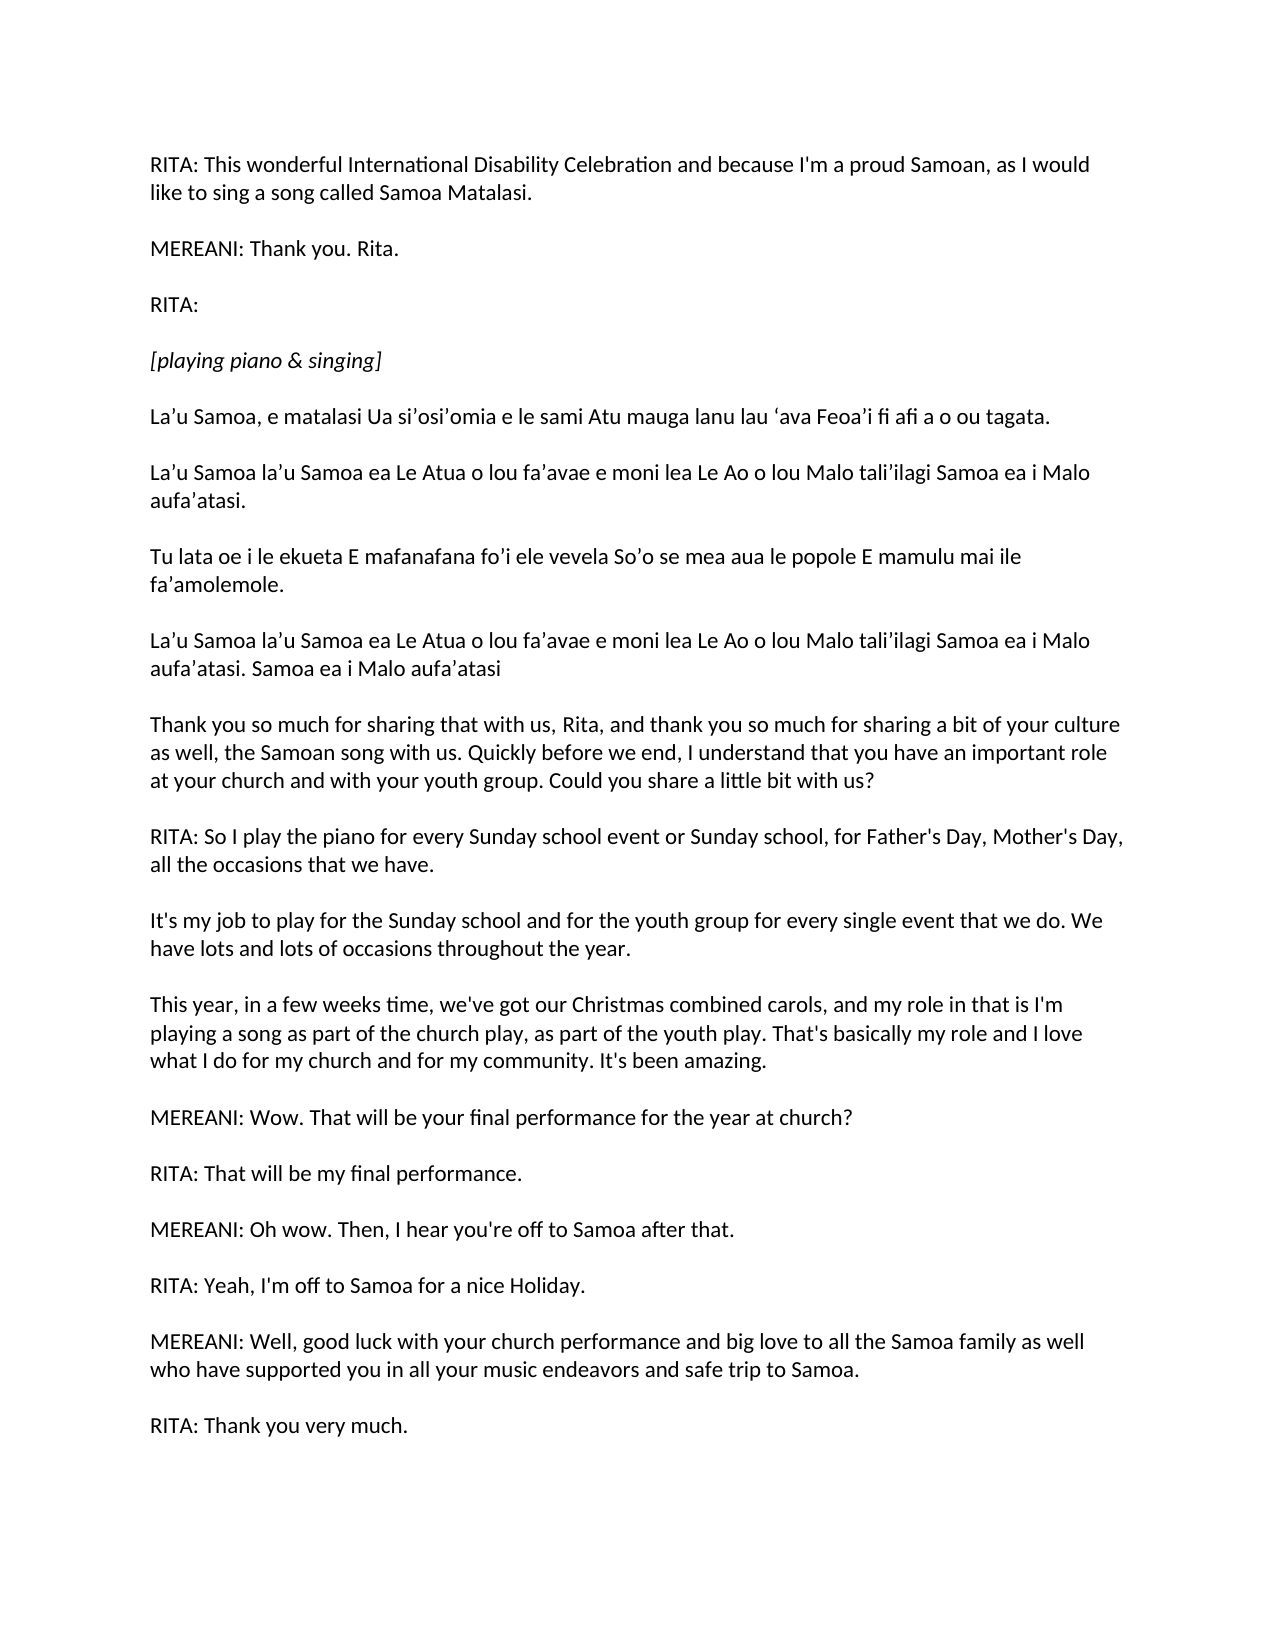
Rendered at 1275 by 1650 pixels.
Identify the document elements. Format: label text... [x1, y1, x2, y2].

text Tu lata oe i le ekueta E mafanafana fo’i ele vevela So’o se mea aua le popole E mamulu mai ile fa’amolemole. [150, 542, 1125, 598]
text RITA: Thank you very much. [150, 1411, 1125, 1439]
text This year, in a few weeks time, we've got our Christmas combined carols, and my role in that is I'm playing a song as part of the church play, as part of the youth play. That's basically my role and I love what I do for my church and for my community. It's been amazing. [150, 991, 1125, 1075]
text La’u Samoa la’u Samoa ea Le Atua o lou fa’avae e moni lea Le Ao o lou Malo tali’ilagi Samoa ea i Malo aufa’atasi. Samoa ea i Malo aufa’atasi [150, 626, 1125, 682]
text RITA: This wonderful International Disability Celebration and because I'm a proud Samoan, as I would like to sing a song called Samoa Matalasi. [150, 150, 1125, 206]
text MEREANI: Thank you. Rita. [150, 234, 1125, 262]
text It's my job to play for the Sunday school and for the youth group for every single event that we do. We have lots and lots of occasions throughout the year. [150, 907, 1125, 963]
text MEREANI: Well, good luck with your church performance and big love to all the Samoa family as well who have supported you in all your music endeavors and safe trip to Samoa. [150, 1327, 1125, 1383]
text La’u Samoa, e matalasi Ua si’osi’omia e le sami Atu mauga lanu lau ‘ava Feoa’i fi afi a o ou tagata. [150, 402, 1125, 430]
text RITA: [150, 290, 1125, 318]
text [playing piano & singing] [150, 346, 1125, 374]
text RITA: Yeah, I'm off to Samoa for a nice Holiday. [150, 1271, 1125, 1299]
text Thank you so much for sharing that with us, Rita, and thank you so much for sharing a bit of your culture as well, the Samoan song with us. Quickly before we end, I understand that you have an important role at your church and with your youth group. Could you share a little bit with us? [150, 710, 1125, 794]
text RITA: That will be my final performance. [150, 1159, 1125, 1187]
text La’u Samoa la’u Samoa ea Le Atua o lou fa’avae e moni lea Le Ao o lou Malo tali’ilagi Samoa ea i Malo aufa’atasi. [150, 458, 1125, 514]
text RITA: So I play the piano for every Sunday school event or Sunday school, for Father's Day, Mother's Day, all the occasions that we have. [150, 822, 1125, 878]
text MEREANI: Oh wow. Then, I hear you're off to Samoa after that. [150, 1215, 1125, 1243]
text MEREANI: Wow. That will be your final performance for the year at church? [150, 1103, 1125, 1131]
